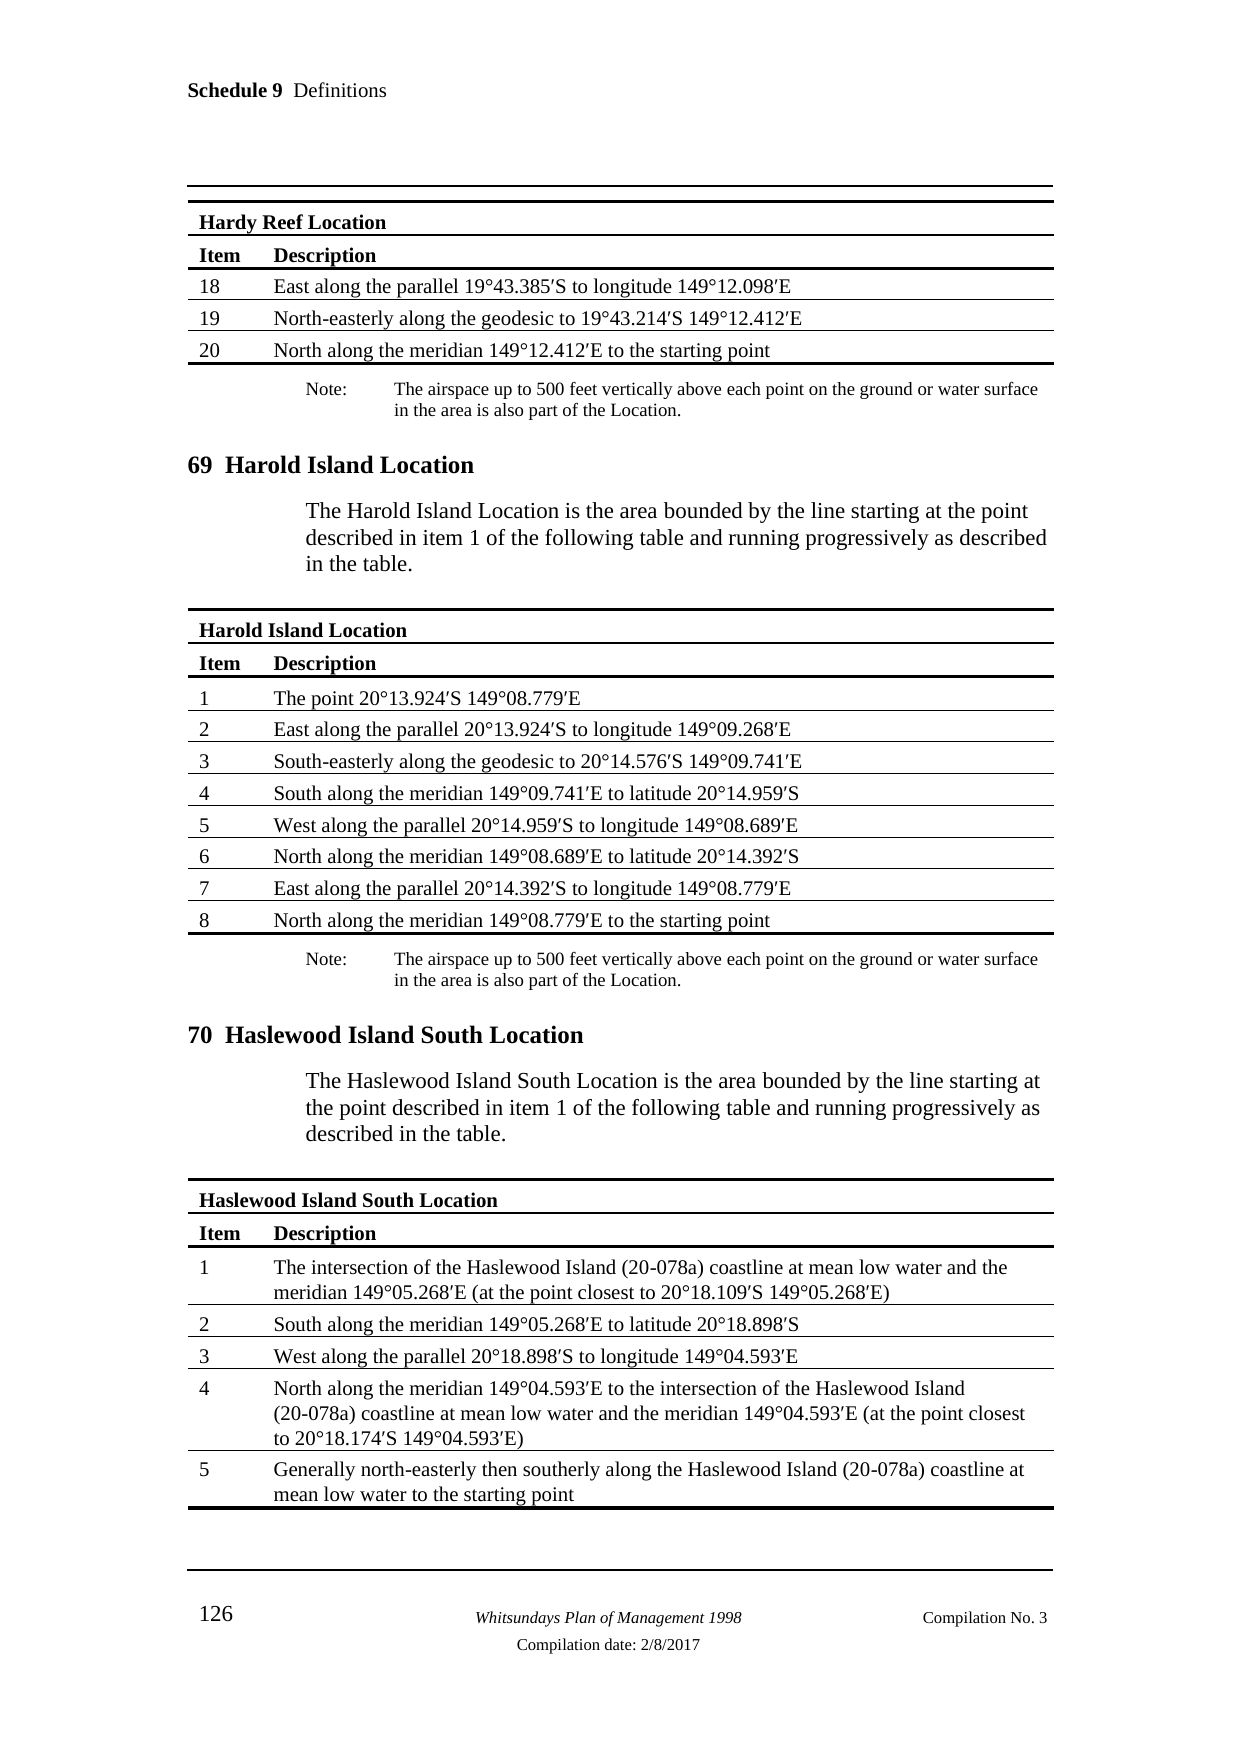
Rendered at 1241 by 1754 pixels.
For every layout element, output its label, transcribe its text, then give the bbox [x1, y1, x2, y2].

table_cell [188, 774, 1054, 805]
text The Haslewood Island South Location is the area bounded by the line starting at the point described in item 1 of the following table and running progressively as described in the table. [187, 1067, 1053, 1147]
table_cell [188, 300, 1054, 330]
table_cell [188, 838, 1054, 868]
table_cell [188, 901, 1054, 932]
text 70 Haslewood Island South Location [187, 1020, 1053, 1049]
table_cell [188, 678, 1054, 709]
text The Harold Island Location is the area bounded by the line starting at the point described in item 1 of the following table and running progressively as described in the table. [187, 498, 1053, 577]
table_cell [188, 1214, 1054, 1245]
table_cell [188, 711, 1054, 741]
text 69 Harold Island Location [187, 450, 1053, 479]
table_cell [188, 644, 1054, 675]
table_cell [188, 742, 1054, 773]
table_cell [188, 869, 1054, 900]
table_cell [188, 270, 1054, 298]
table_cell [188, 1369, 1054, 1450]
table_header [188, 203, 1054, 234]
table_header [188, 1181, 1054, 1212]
text Note: The airspace up to 500 feet vertically above each point on the ground or water surface in the area is also part of the Location. [305, 378, 1053, 421]
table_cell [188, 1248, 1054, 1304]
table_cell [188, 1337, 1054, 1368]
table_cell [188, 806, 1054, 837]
text Note: The airspace up to 500 feet vertically above each point on the ground or water surface in the area is also part of the Location. [305, 948, 1053, 991]
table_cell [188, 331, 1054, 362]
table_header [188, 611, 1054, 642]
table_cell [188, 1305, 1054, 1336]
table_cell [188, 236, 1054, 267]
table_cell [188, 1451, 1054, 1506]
